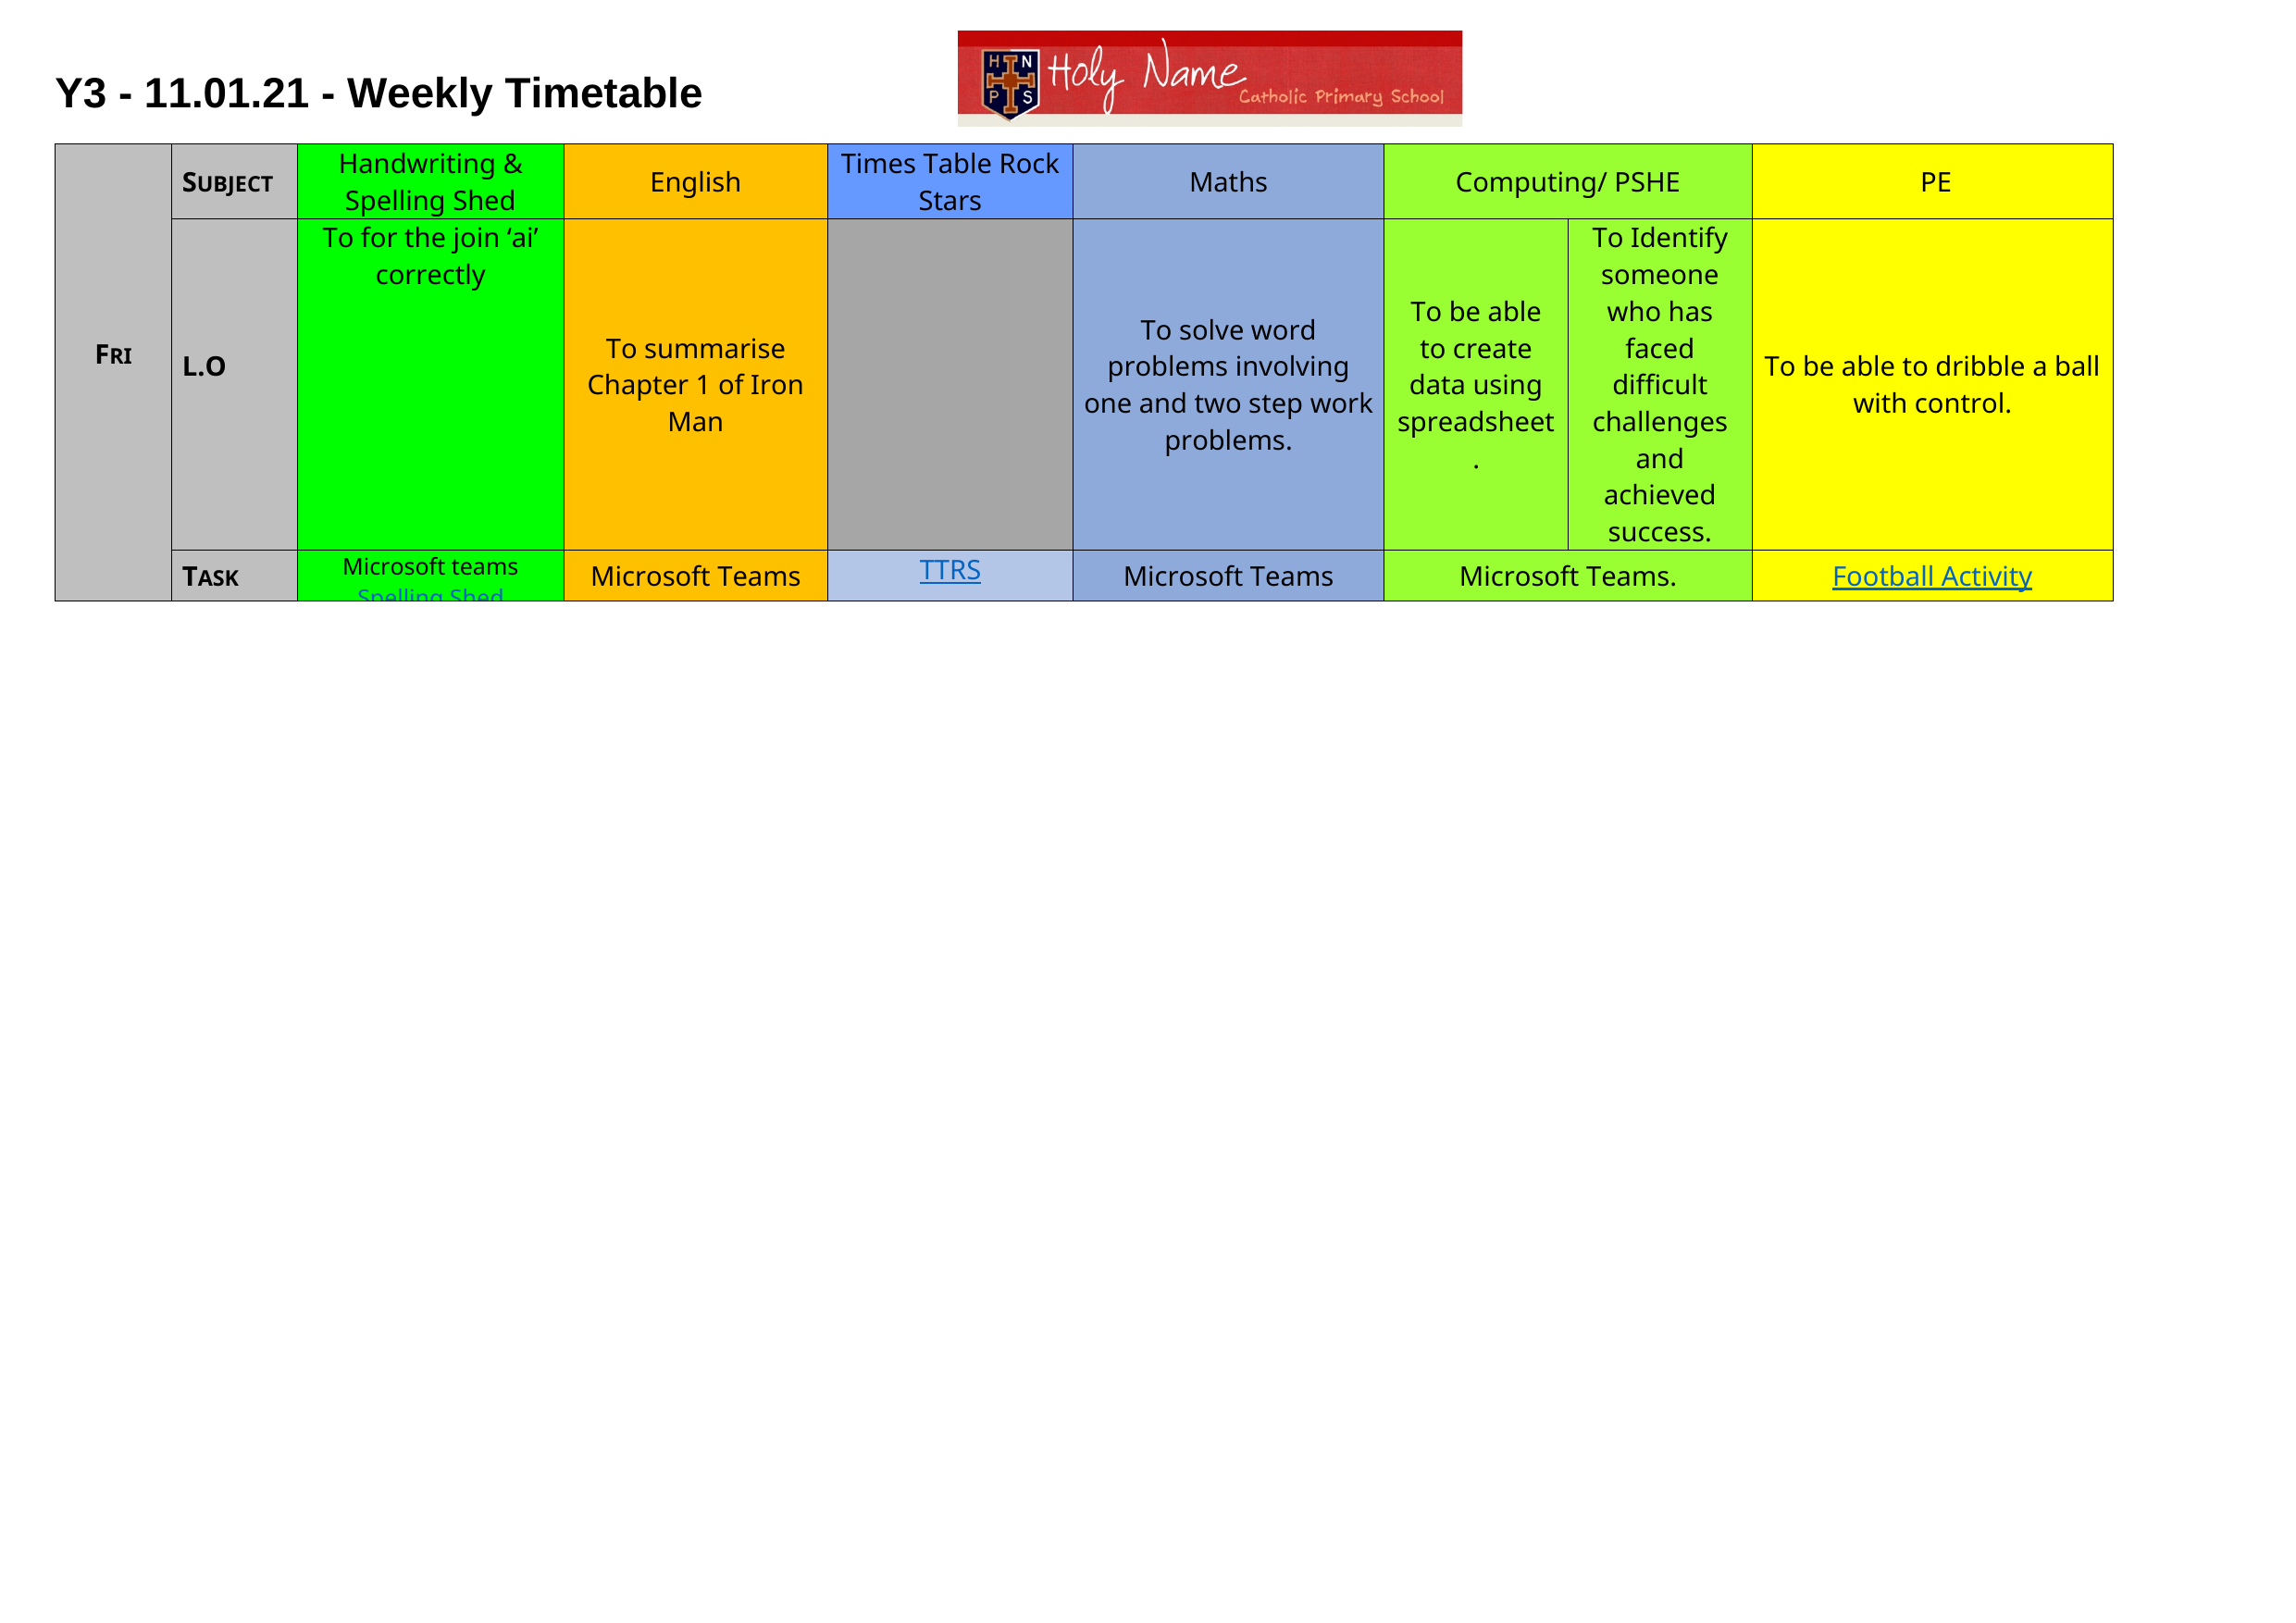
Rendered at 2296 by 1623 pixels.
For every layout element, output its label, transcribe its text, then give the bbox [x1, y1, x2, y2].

table_cell Times Table Rock Stars [828, 144, 1073, 218]
table_cell L.O [172, 219, 297, 550]
table_cell To for the join ‘ai’ correctly [298, 219, 564, 550]
table_cell English [565, 144, 827, 218]
table_cell Task [172, 551, 297, 601]
table_cell Microsoft Teams. [1384, 551, 1752, 601]
table_cell Handwriting & Spelling Shed [298, 144, 564, 218]
table_cell Subject [172, 144, 297, 218]
table_cell [828, 219, 1073, 550]
table_cell To Identify someone who has faced difficult challenges and achieved success. [1569, 219, 1752, 550]
table_cell To be able to dribble a ball with control. [1753, 219, 2113, 550]
picture [958, 31, 1463, 127]
table_cell To solve word problems involving one and two step work problems. [1074, 219, 1384, 550]
table_cell To be able to create data using spreadsheet. [1384, 219, 1568, 550]
table_cell Maths [1074, 144, 1384, 218]
table_cell To summarise Chapter 1 of Iron Man [565, 219, 827, 550]
table_cell Fri [56, 144, 171, 601]
table_cell Football Activity [1753, 551, 2113, 601]
table_cell TTRS [828, 551, 1073, 601]
table_cell Microsoft Teams [1074, 551, 1384, 601]
table_cell PE [1753, 144, 2113, 218]
table_cell Computing/ PSHE [1384, 144, 1752, 218]
table_cell Microsoft teams Spelling Shed [298, 551, 564, 601]
table_cell Microsoft Teams [565, 551, 827, 601]
